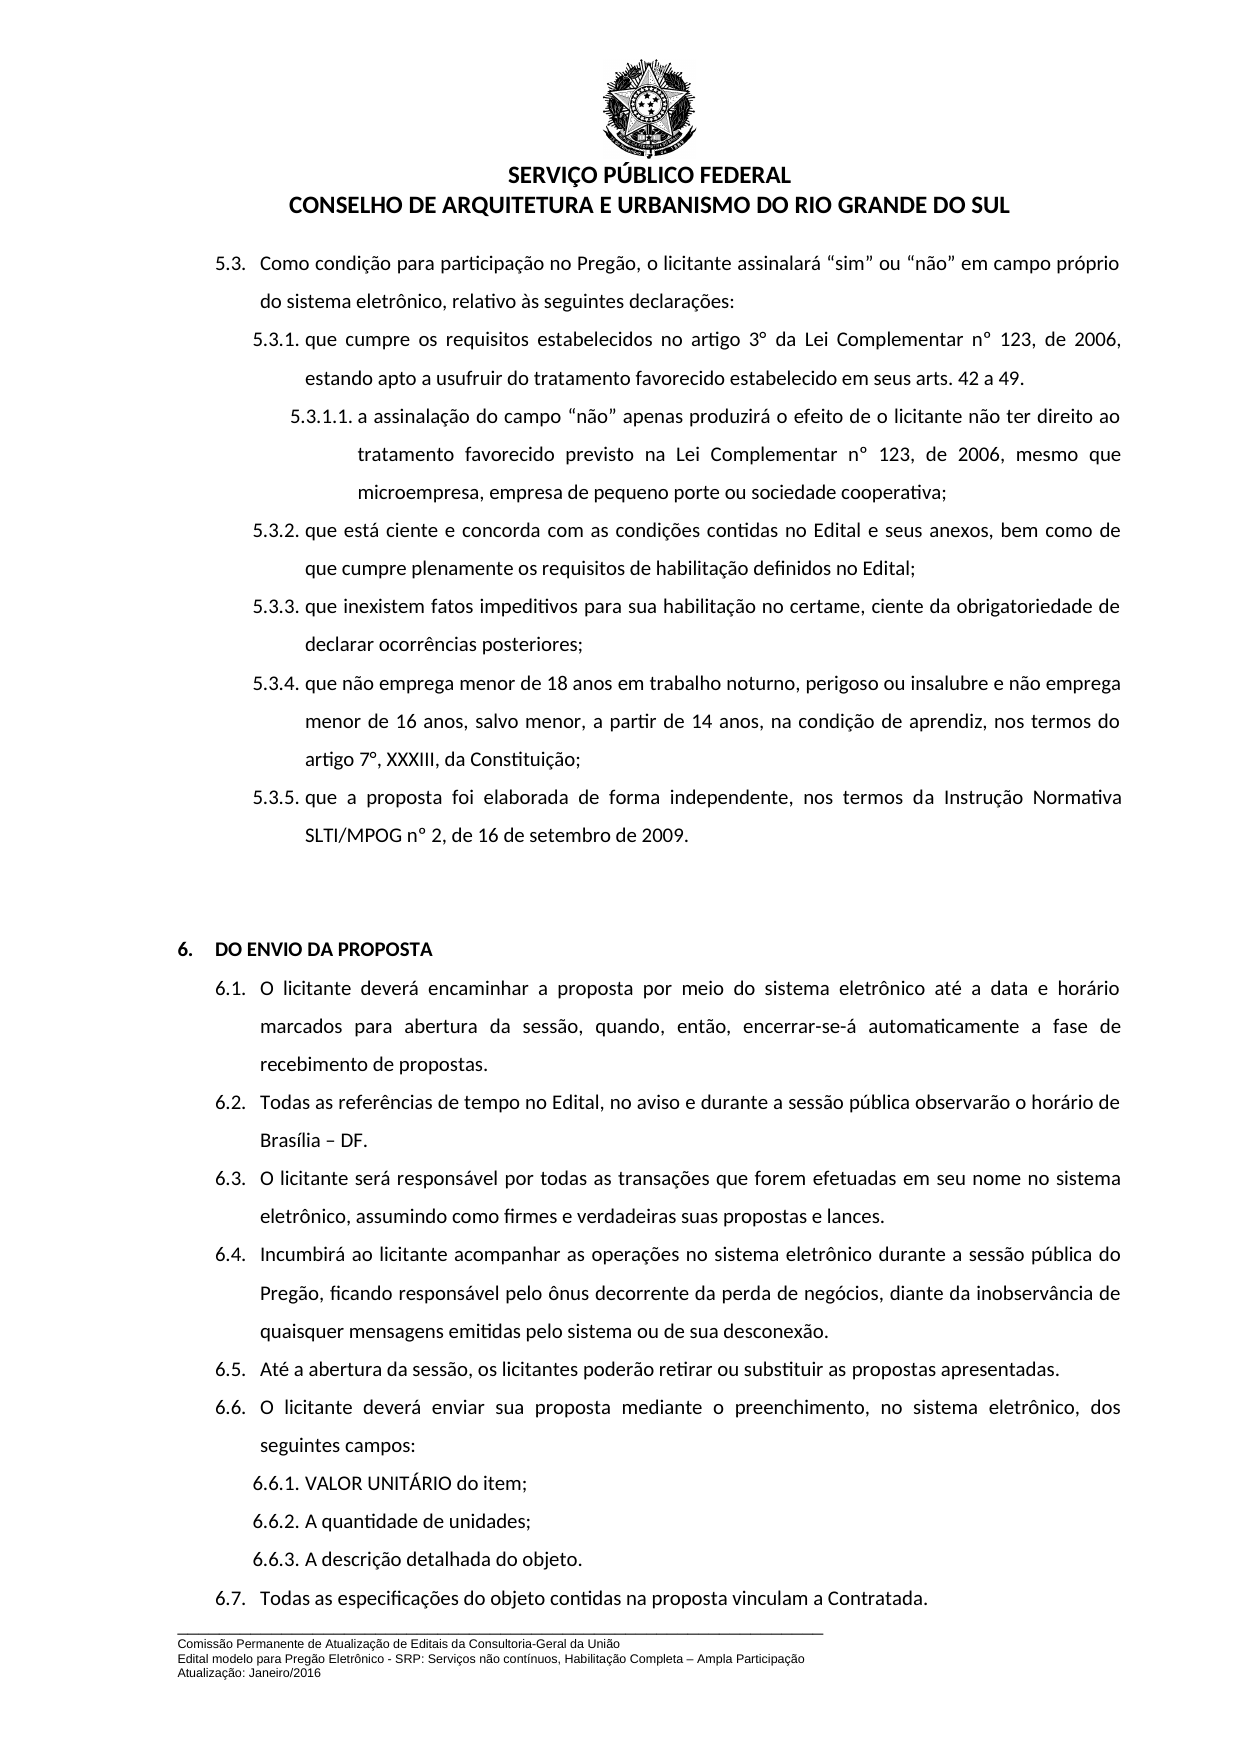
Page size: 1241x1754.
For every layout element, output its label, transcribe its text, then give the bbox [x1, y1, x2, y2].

list que a proposta foi elaborada de forma independente, nos termos da Instrução Normativa SLTI/MPOG nº 2, de 16 de setembro de 2009. [252, 784, 1122, 848]
list O licitante deverá encaminhar a proposta por meio do sistema eletrônico até a data e horário marcados para abertura da sessão, quando, então, encerrar-se-á automaticamente a fase de recebimento de propostas. [215, 975, 1122, 1076]
list O licitante deverá enviar sua proposta mediante o preenchimento, no sistema eletrônico, dos seguintes campos: [215, 1394, 1122, 1458]
list que inexistem fatos impeditivos para sua habilitação no certame, ciente da obrigatoriedade de declarar ocorrências posteriores; [252, 593, 1122, 657]
list que está ciente e concorda com as condições contidas no Edital e seus anexos, bem como de que cumpre plenamente os requisitos de habilitação definidos no Edital; [252, 517, 1122, 581]
list Como condição para participação no Pregão, o licitante assinalará “sim” ou “não” em campo próprio do sistema eletrônico, relativo às seguintes declarações: [215, 250, 1122, 314]
list Todas as especificações do objeto contidas na proposta vinculam a Contratada. [215, 1585, 1122, 1610]
list VALOR UNITÁRIO do item; [252, 1470, 1122, 1496]
list Até a abertura da sessão, os licitantes poderão retirar ou substituir as propostas apresentadas. [215, 1356, 1122, 1381]
list que cumpre os requisitos estabelecidos no artigo 3° da Lei Complementar nº 123, de 2006, estando apto a usufruir do tratamento favorecido estabelecido em seus arts. 42 a 49. [252, 327, 1122, 390]
list a assinalação do campo “não” apenas produzirá o efeito de o licitante não ter direito ao tratamento favorecido previsto na Lei Complementar nº 123, de 2006, mesmo que microempresa, empresa de pequeno porte ou sociedade cooperativa; [290, 403, 1122, 504]
list DO ENVIO DA PROPOSTA [177, 937, 1122, 962]
list O licitante será responsável por todas as transações que forem efetuadas em seu nome no sistema eletrônico, assumindo como firmes e verdadeiras suas propostas e lances. [215, 1165, 1122, 1229]
list A quantidade de unidades; [252, 1508, 1122, 1534]
list Todas as referências de tempo no Edital, no aviso e durante a sessão pública observarão o horário de Brasília – DF. [215, 1089, 1122, 1153]
list A descrição detalhada do objeto. [252, 1547, 1122, 1572]
picture [602, 59, 697, 159]
list que não emprega menor de 18 anos em trabalho noturno, perigoso ou insalubre e não emprega menor de 16 anos, salvo menor, a partir de 14 anos, na condição de aprendiz, nos termos do artigo 7°, XXXIII, da Constituição; [252, 670, 1122, 771]
list Incumbirá ao licitante acompanhar as operações no sistema eletrônico durante a sessão pública do Pregão, ficando responsável pelo ônus decorrente da perda de negócios, diante da inobservância de quaisquer mensagens emitidas pelo sistema ou de sua desconexão. [215, 1242, 1122, 1343]
